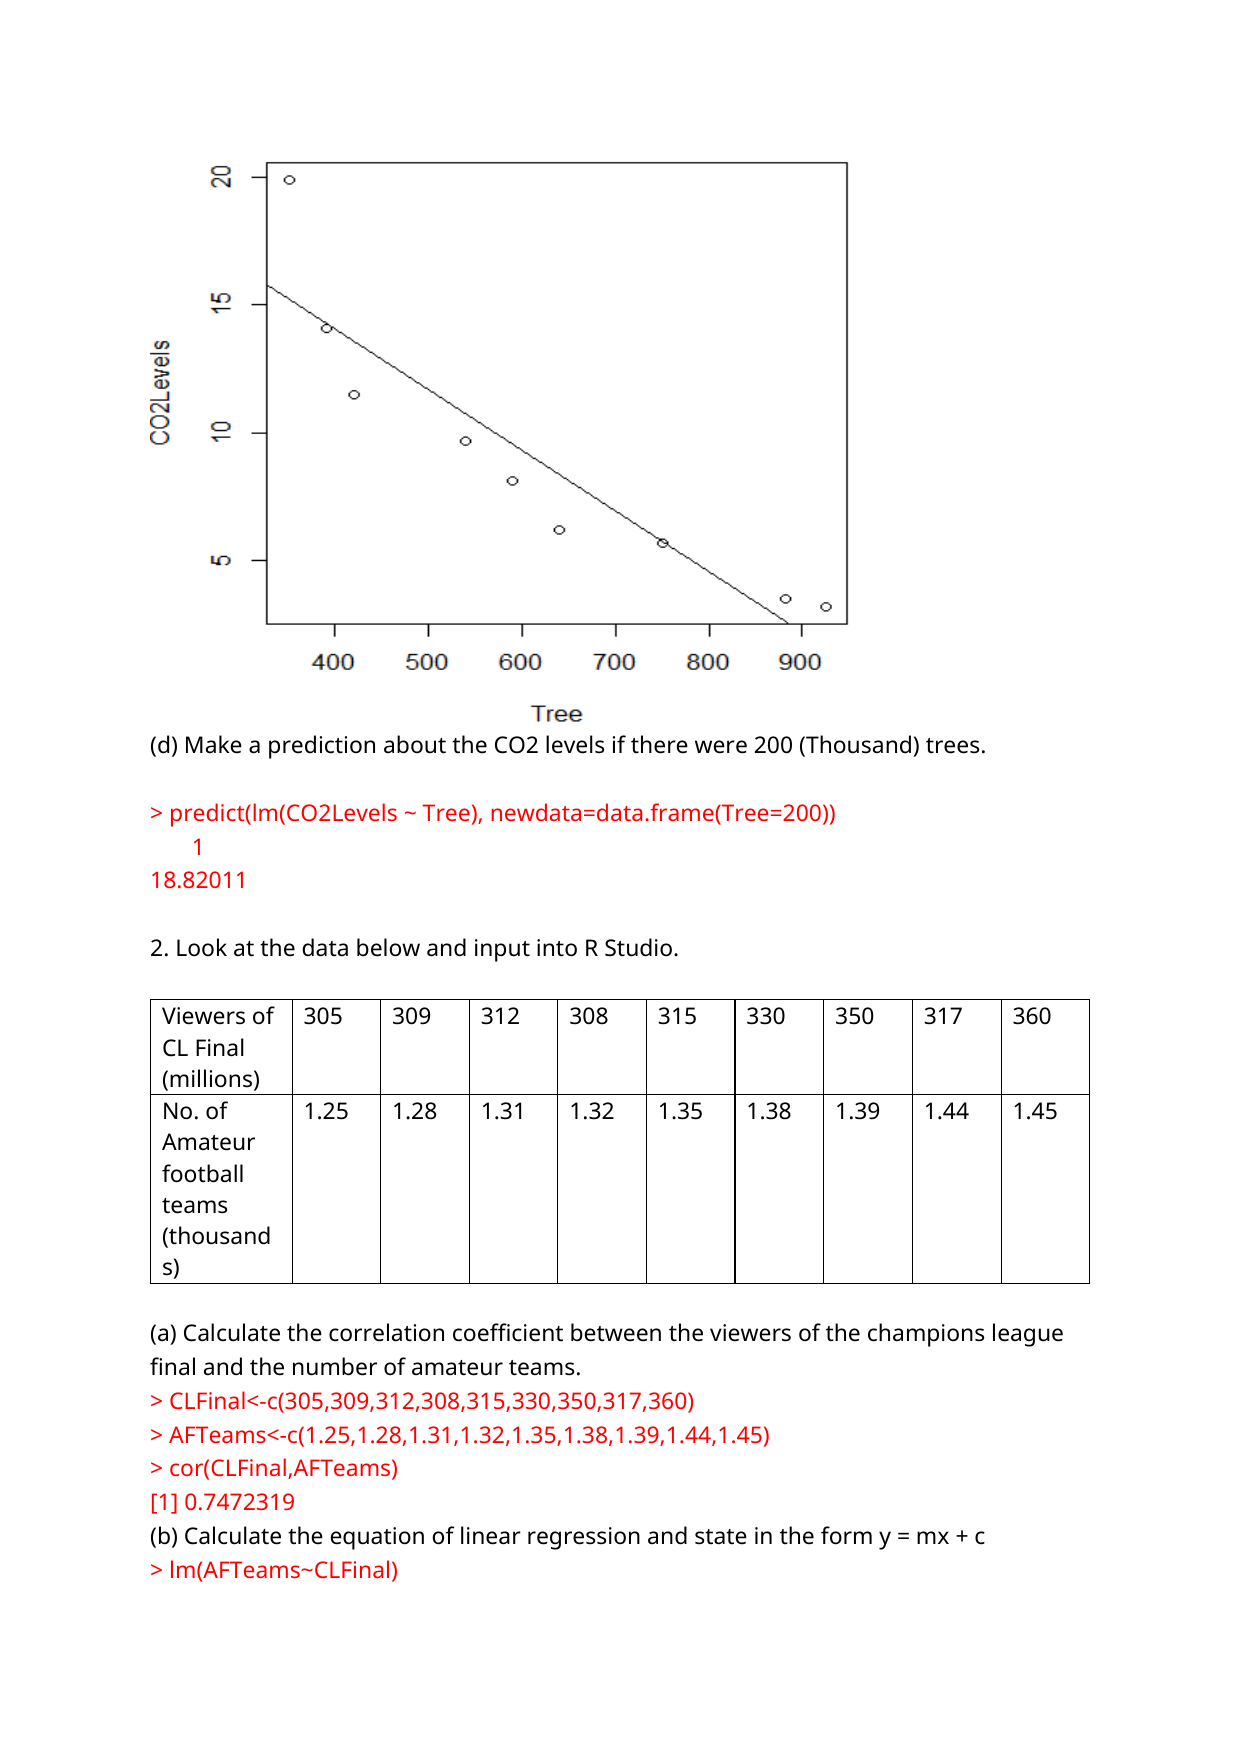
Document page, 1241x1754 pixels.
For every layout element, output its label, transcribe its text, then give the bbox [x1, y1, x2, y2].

text [1] 0.7472319 [150, 1486, 1090, 1517]
table_cell 1.32 [558, 1095, 646, 1283]
text (d) Make a prediction about the CO2 levels if there were 200 (Thousand) trees. [150, 729, 1090, 761]
text > cor(CLFinal,AFTeams) [150, 1452, 1090, 1484]
text 2. Look at the data below and input into R Studio. [150, 932, 1090, 963]
table_cell No. of Amateur football teams (thousands) [151, 1095, 292, 1283]
table_cell 1.35 [647, 1095, 734, 1283]
table_cell 1.38 [736, 1095, 823, 1283]
text 18.82011 [150, 864, 1090, 896]
text > lm(AFTeams~CLFinal) [150, 1554, 1090, 1585]
table_header 312 [470, 1000, 557, 1094]
table_cell 1.31 [470, 1095, 557, 1283]
table_cell 1.39 [824, 1095, 912, 1283]
table_header 309 [381, 1000, 469, 1094]
table_header 315 [647, 1000, 734, 1094]
table_header 330 [736, 1000, 823, 1094]
text 1 [150, 831, 1090, 862]
table_cell 1.44 [913, 1095, 1001, 1283]
text > CLFinal<-c(305,309,312,308,315,330,350,317,360) [150, 1385, 1090, 1416]
text > AFTeams<-c(1.25,1.28,1.31,1.32,1.35,1.38,1.39,1.44,1.45) [150, 1419, 1090, 1450]
table_header 350 [824, 1000, 912, 1094]
text (a) Calculate the correlation coefficient between the viewers of the champions league final and the number of amateur teams. [150, 1317, 1090, 1382]
table_header 360 [1002, 1000, 1089, 1094]
table_header Viewers of CL Final (millions) [151, 1000, 292, 1094]
table_header 308 [558, 1000, 646, 1094]
text (b) Calculate the equation of linear regression and state in the form y = mx + c [150, 1520, 1090, 1551]
table_cell 1.45 [1002, 1095, 1089, 1283]
table_header 317 [913, 1000, 1001, 1094]
text > predict(lm(CO2Levels ~ Tree), newdata=data.frame(Tree=200)) [150, 797, 1090, 828]
table_cell 1.25 [293, 1095, 380, 1283]
picture [150, 150, 874, 727]
table_cell 1.28 [381, 1095, 469, 1283]
table_header 305 [293, 1000, 380, 1094]
